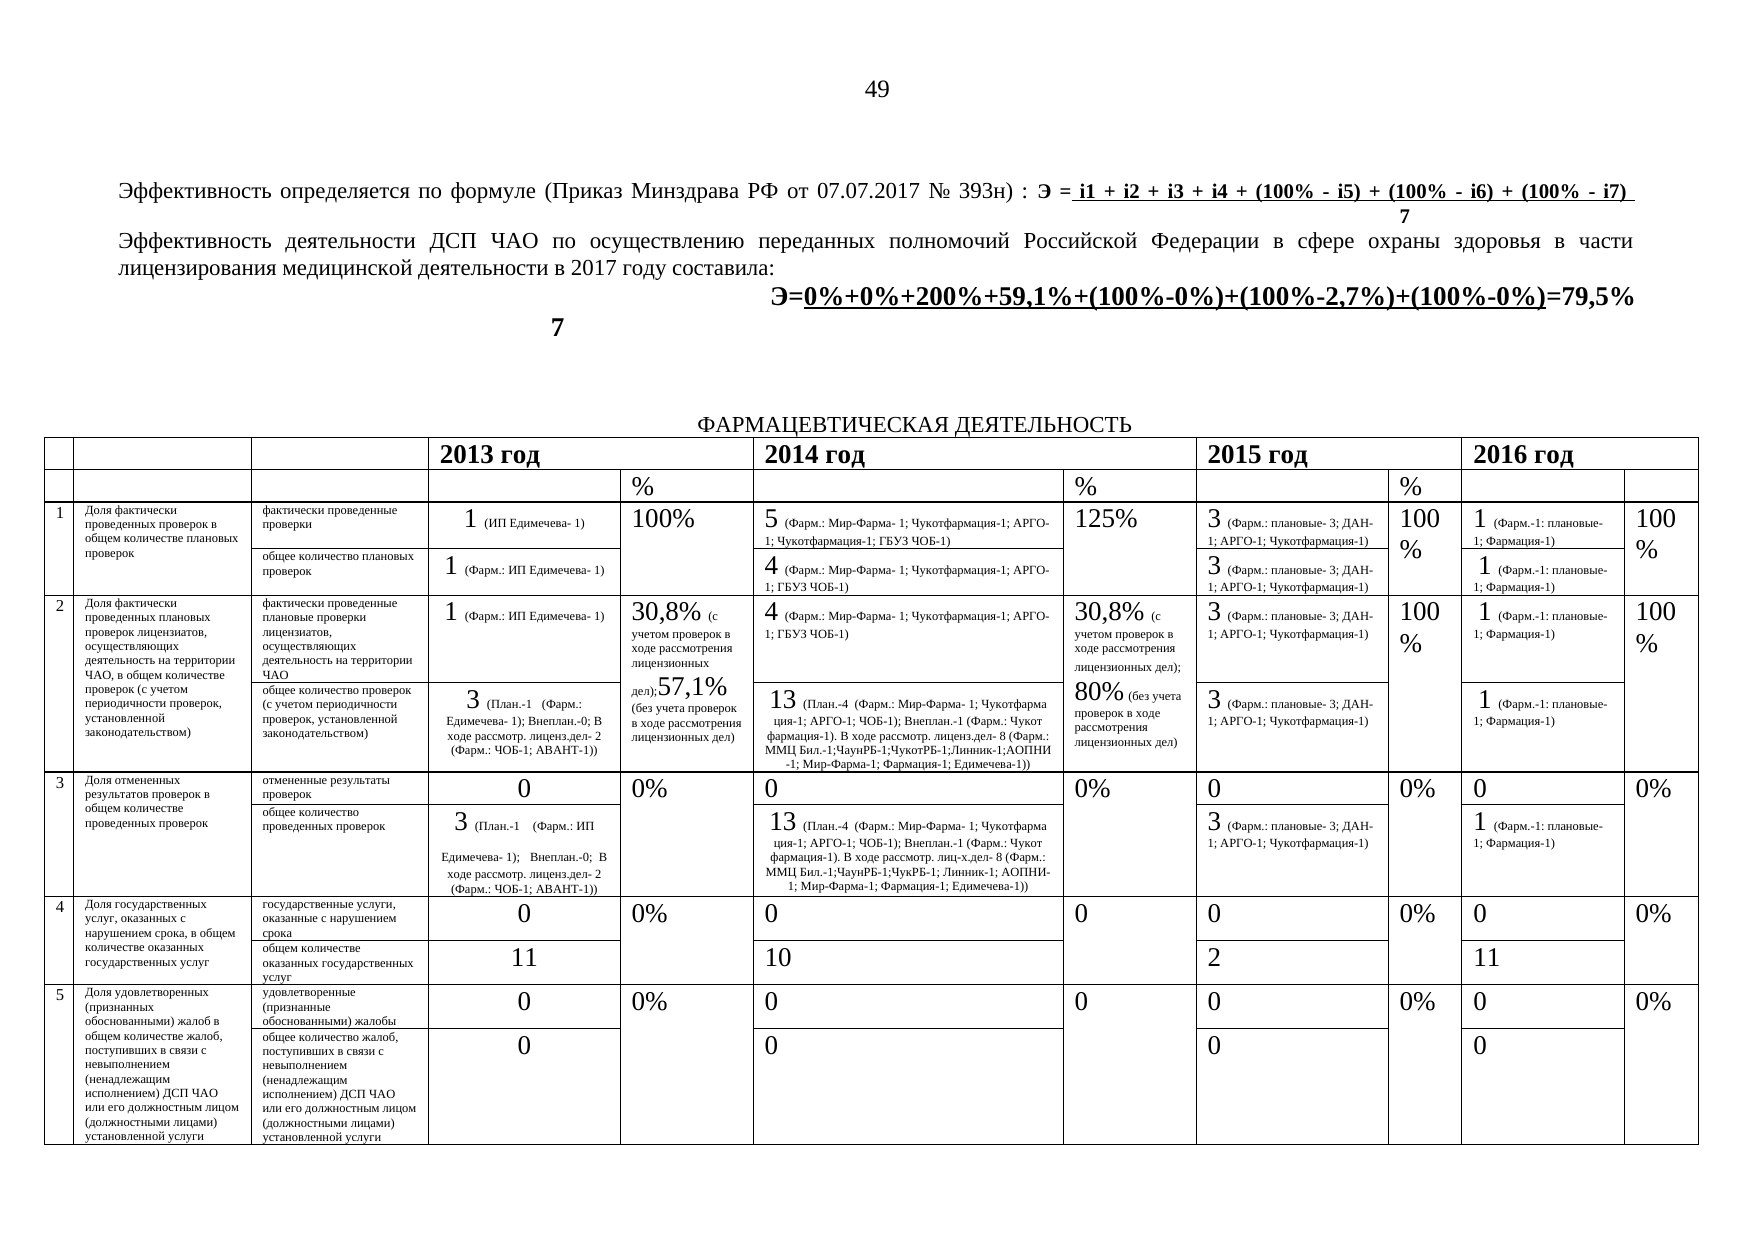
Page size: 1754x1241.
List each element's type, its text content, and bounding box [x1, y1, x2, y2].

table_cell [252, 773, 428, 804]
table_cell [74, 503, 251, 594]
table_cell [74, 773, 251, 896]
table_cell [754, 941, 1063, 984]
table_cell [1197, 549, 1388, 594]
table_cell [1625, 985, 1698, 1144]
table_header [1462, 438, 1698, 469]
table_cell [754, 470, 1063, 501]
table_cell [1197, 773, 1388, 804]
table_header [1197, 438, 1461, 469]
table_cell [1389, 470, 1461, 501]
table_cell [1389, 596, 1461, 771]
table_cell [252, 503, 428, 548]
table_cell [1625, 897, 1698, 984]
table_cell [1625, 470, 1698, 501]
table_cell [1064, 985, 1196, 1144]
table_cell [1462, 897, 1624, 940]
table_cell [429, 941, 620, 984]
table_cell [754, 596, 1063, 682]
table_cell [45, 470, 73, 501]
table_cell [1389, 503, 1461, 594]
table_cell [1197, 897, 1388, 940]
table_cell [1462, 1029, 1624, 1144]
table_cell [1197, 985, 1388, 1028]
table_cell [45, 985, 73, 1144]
text Эффективность определяется по формуле (Приказ Минздрава РФ от 07.07.2017 № 393н) : Э = i1 + i2 + i3 + i4 + (100% - i5) + (100% - i6) + (100% - i7) 7 [118, 177, 1636, 228]
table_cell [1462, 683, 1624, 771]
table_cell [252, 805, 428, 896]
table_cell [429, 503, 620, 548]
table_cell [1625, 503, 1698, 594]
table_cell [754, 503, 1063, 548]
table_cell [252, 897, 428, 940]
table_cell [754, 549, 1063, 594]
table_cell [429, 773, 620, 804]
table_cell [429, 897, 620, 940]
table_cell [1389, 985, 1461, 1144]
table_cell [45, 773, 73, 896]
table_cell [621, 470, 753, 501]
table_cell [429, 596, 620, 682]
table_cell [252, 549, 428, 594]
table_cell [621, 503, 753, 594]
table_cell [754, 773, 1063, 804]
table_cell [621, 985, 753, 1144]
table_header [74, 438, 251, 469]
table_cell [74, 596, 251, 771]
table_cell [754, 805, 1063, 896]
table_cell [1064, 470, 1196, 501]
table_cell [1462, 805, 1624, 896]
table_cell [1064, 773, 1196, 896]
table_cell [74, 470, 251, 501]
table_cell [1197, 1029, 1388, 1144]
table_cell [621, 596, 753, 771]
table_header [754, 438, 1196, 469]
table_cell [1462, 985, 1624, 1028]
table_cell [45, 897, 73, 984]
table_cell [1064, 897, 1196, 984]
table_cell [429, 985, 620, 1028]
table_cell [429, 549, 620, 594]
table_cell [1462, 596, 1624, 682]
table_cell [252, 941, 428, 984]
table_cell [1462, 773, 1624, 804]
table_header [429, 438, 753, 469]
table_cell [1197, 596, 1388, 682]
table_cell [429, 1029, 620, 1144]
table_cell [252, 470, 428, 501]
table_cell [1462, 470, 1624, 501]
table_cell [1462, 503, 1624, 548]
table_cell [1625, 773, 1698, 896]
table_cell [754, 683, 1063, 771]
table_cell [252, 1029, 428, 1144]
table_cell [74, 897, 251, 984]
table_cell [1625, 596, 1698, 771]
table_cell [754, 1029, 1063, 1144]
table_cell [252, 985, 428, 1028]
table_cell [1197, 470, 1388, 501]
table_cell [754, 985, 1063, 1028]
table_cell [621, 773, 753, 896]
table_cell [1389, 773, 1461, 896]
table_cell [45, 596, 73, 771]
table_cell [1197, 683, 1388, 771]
text ФАРМАЦЕВТИЧЕСКАЯ ДЕЯТЕЛЬНОСТЬ [118, 411, 1636, 437]
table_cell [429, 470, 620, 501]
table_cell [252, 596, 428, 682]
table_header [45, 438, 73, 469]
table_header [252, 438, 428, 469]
text Эффективность деятельности ДСП ЧАО по осуществлению переданных полномочий Российской Федерации в сфере охраны здоровья в части лицензирования медицинской деятельности в 2017 году составила: [118, 228, 1636, 280]
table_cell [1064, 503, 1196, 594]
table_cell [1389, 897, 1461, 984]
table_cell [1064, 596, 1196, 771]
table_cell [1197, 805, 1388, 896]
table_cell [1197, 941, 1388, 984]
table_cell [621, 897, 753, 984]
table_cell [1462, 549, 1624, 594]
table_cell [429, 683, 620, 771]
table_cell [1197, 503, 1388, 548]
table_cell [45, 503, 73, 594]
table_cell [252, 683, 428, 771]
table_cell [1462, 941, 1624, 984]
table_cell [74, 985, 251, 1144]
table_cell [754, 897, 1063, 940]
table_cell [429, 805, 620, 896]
text Э=0%+0%+200%+59,1%+(100%-0%)+(100%-2,7%)+(100%-0%)=79,5% 7 [118, 280, 1636, 343]
